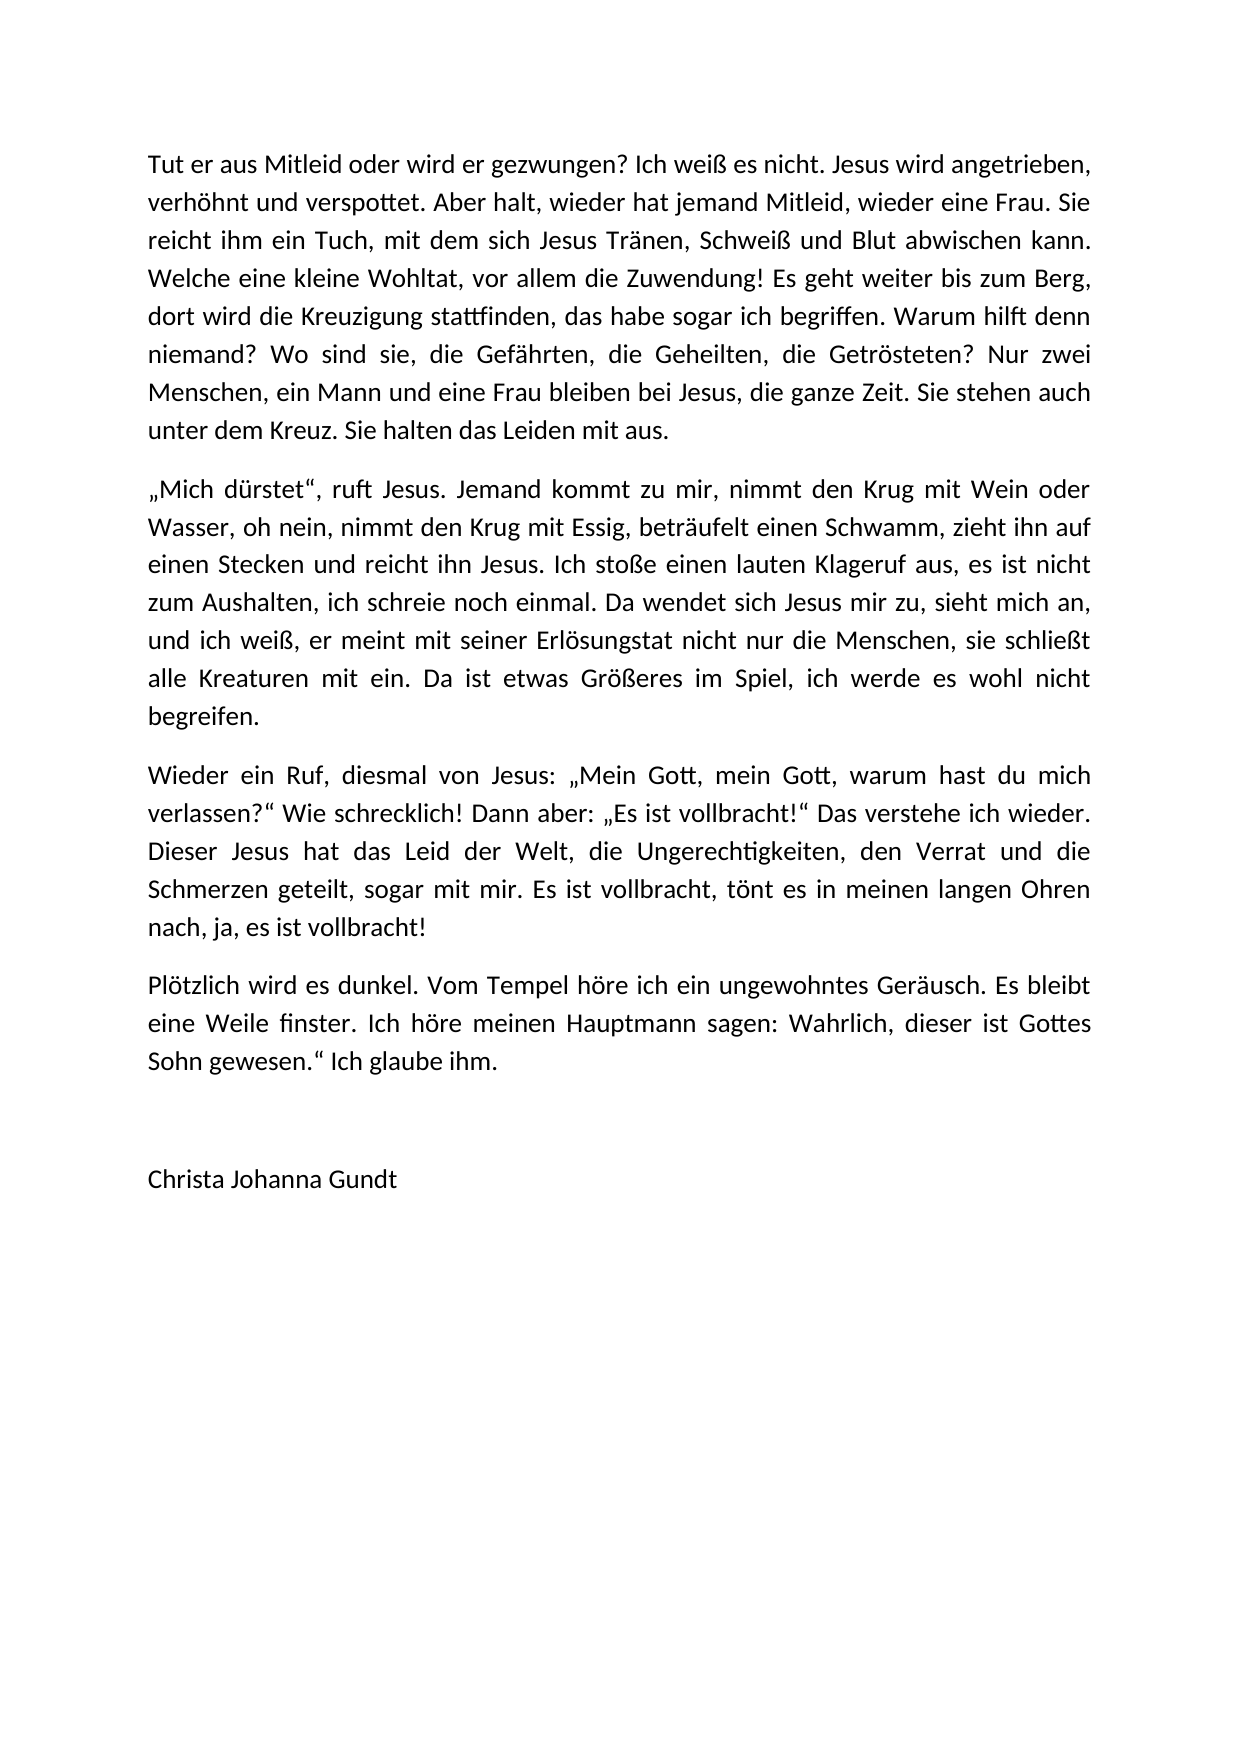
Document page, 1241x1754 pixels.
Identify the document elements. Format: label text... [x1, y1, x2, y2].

text Wieder ein Ruf, diesmal von Jesus: „Mein Gott, mein Gott, warum hast du mich verlassen?“ Wie schrecklich! Dann aber: „Es ist vollbracht!“ Das verstehe ich wieder. Dieser Jesus hat das Leid der Welt, die Ungerechtigkeiten, den Verrat und die Schmerzen geteilt, sogar mit mir. Es ist vollbracht, tönt es in meinen langen Ohren nach, ja, es ist vollbracht! [148, 758, 1093, 943]
text Plötzlich wird es dunkel. Vom Tempel höre ich ein ungewohntes Geräusch. Es bleibt eine Weile finster. Ich höre meinen Hauptmann sagen: Wahrlich, dieser ist Gottes Sohn gewesen.“ Ich glaube ihm. [148, 968, 1093, 1077]
text „Mich dürstet“, ruft Jesus. Jemand kommt zu mir, nimmt den Krug mit Wein oder Wasser, oh nein, nimmt den Krug mit Essig, beträufelt einen Schwamm, zieht ihn auf einen Stecken und reicht ihn Jesus. Ich stoße einen lauten Klageruf aus, es ist nicht zum Aushalten, ich schreie noch einmal. Da wendet sich Jesus mir zu, sieht mich an, und ich weiß, er meint mit seiner Erlösungstat nicht nur die Menschen, sie schließt alle Kreaturen mit ein. Da ist etwas Größeres im Spiel, ich werde es wohl nicht begreifen. [148, 472, 1093, 732]
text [148, 148, 1093, 446]
text Christa Johanna Gundt [148, 1162, 1093, 1195]
